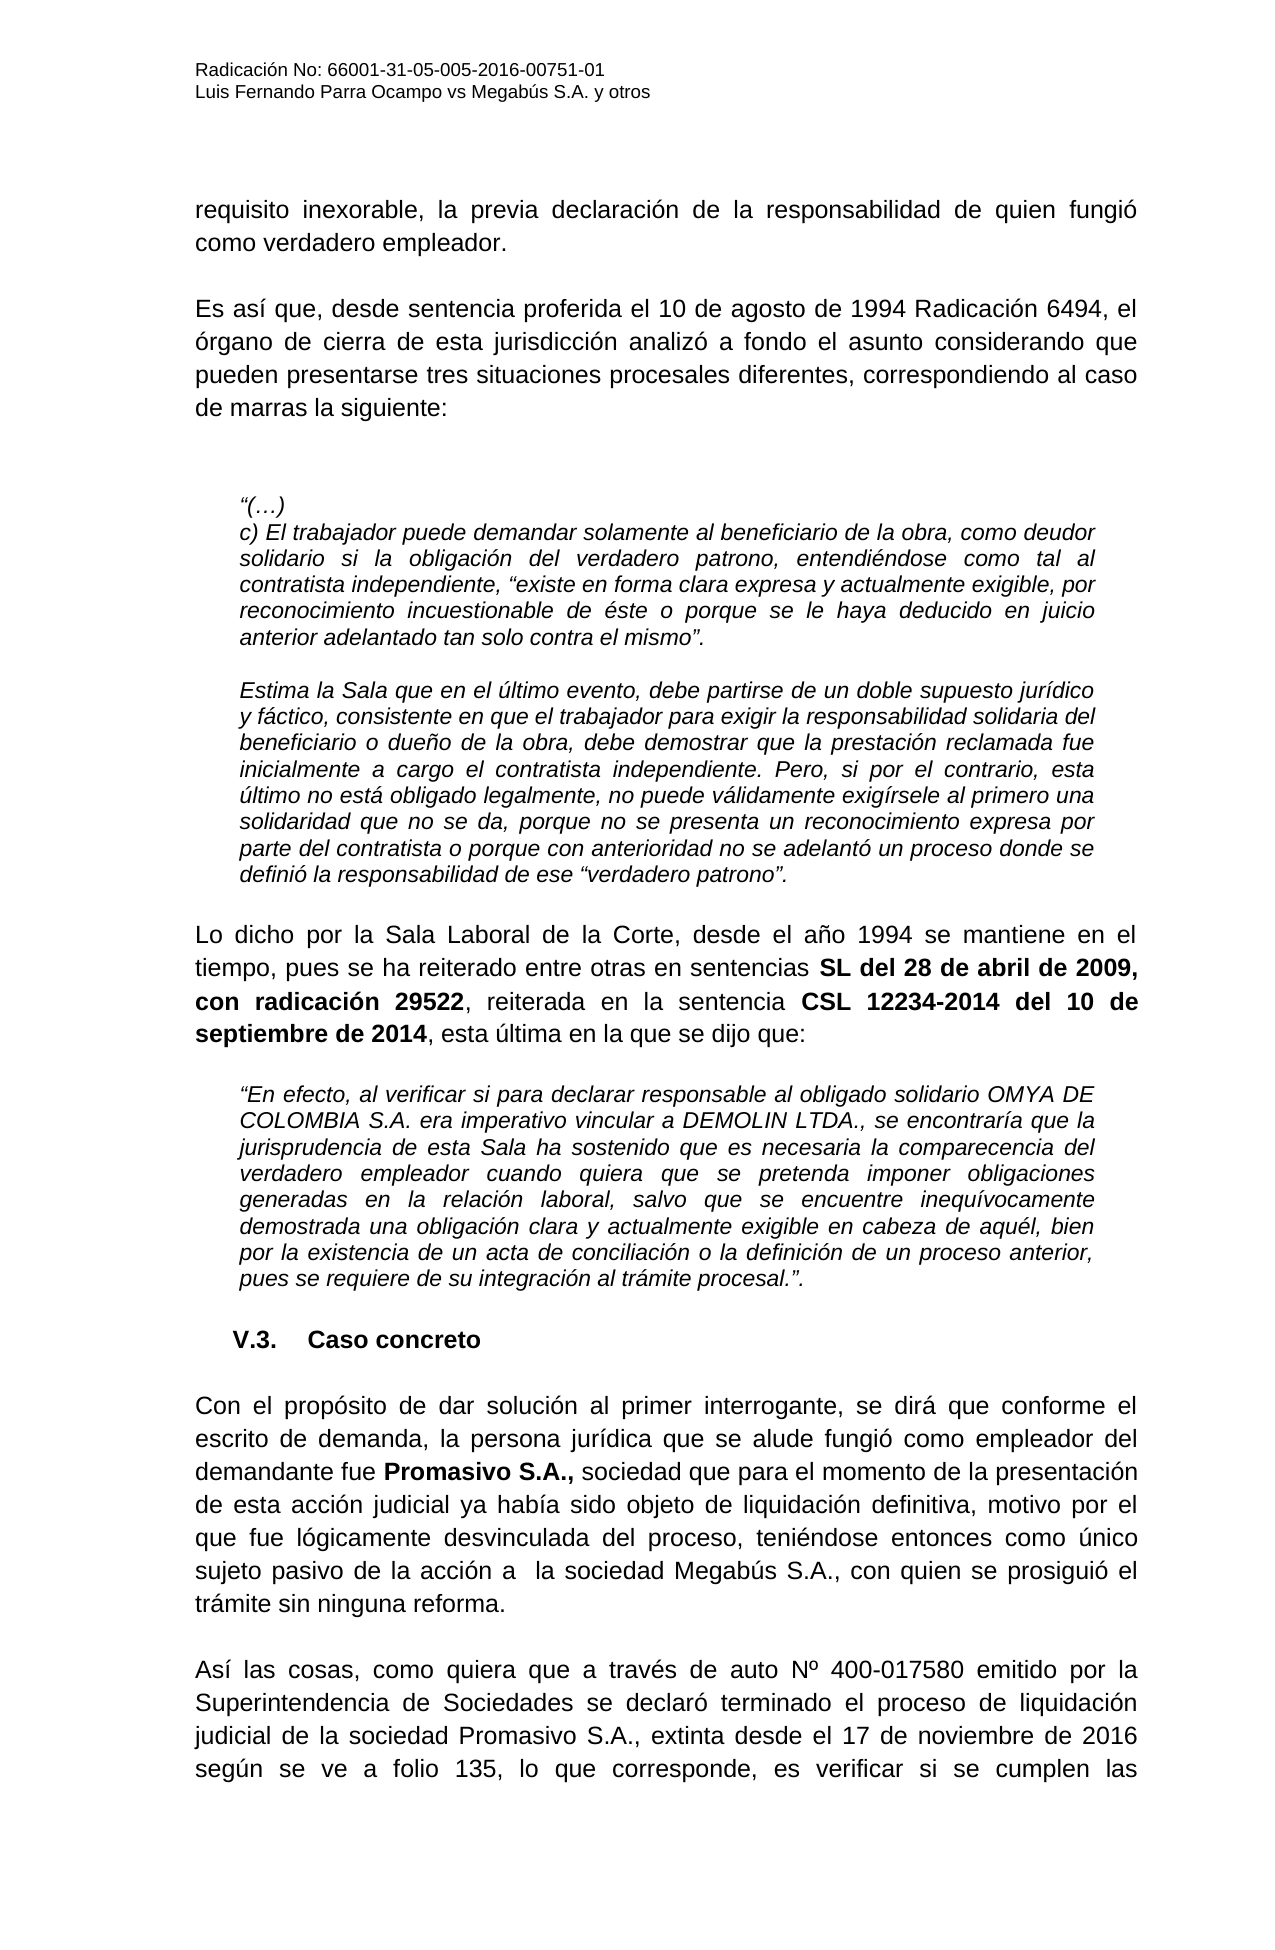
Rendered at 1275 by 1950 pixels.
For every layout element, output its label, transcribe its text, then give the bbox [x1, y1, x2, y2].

text Con el propósito de dar solución al primer interrogante, se dirá que conforme el escrito de demanda, la persona jurídica que se alude fungió como empleador del demandante fue Promasivo S.A., sociedad que para el momento de la presentación de esta acción judicial ya había sido objeto de liquidación definitiva, motivo por el que fue lógicamente desvinculada del proceso, teniéndose entonces como único sujeto pasivo de la acción a la sociedad Megabús S.A., con quien se prosiguió el trámite sin ninguna reforma. [195, 1391, 1139, 1618]
text Es así que, desde sentencia proferida el 10 de agosto de 1994 Radicación 6494, el órgano de cierra de esta jurisdicción analizó a fondo el asunto considerando que pueden presentarse tres situaciones procesales diferentes, correspondiendo al caso de marras la siguiente: [195, 294, 1139, 422]
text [195, 1655, 1139, 1783]
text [195, 195, 1139, 257]
text “(…) [239, 492, 1095, 518]
text “En efecto, al verificar si para declarar responsable al obligado solidario OMYA DE COLOMBIA S.A. era imperativo vincular a DEMOLIN LTDA., se encontraría que la jurisprudencia de esta Sala ha sostenido que es necesaria la comparecencia del verdadero empleador cuando quiera que se pretenda imponer obligaciones generadas en la relación laboral, salvo que se encuentre inequívocamente demostrada una obligación clara y actualmente exigible en cabeza de aquél, bien por la existencia de un acta de conciliación o la definición de un proceso anterior, pues se requiere de su integración al trámite procesal.”. [239, 1081, 1095, 1292]
text Estima la Sala que en el último evento, debe partirse de un doble supuesto jurídico y fáctico, consistente en que el trabajador para exigir la responsabilidad solidaria del beneficiario o dueño de la obra, debe demostrar que la prestación reclamada fue inicialmente a cargo el contratista independiente. Pero, si por el contrario, esta último no está obligado legalmente, no puede válidamente exigírsele al primero una solidaridad que no se da, porque no se presenta un reconocimiento expresa por parte del contratista o porque con anterioridad no se adelantó un proceso donde se definió la responsabilidad de ese “verdadero patrono”. [239, 677, 1095, 887]
list Caso concreto [232, 1325, 1139, 1353]
text Lo dicho por la Sala Laboral de la Corte, desde el año 1994 se mantiene en el tiempo, pues se ha reiterado entre otras en sentencias SL del 28 de abril de 2009, con radicación 29522, reiterada en la sentencia CSL 12234-2014 del 10 de septiembre de 2014, esta última en la que se dijo que: [195, 920, 1139, 1048]
text c) El trabajador puede demandar solamente al beneficiario de la obra, como deudor solidario si la obligación del verdadero patrono, entendiéndose como tal al contratista independiente, “existe en forma clara expresa y actualmente exigible, por reconocimiento incuestionable de éste o porque se le haya deducido en juicio anterior adelantado tan solo contra el mismo”. [239, 518, 1095, 650]
